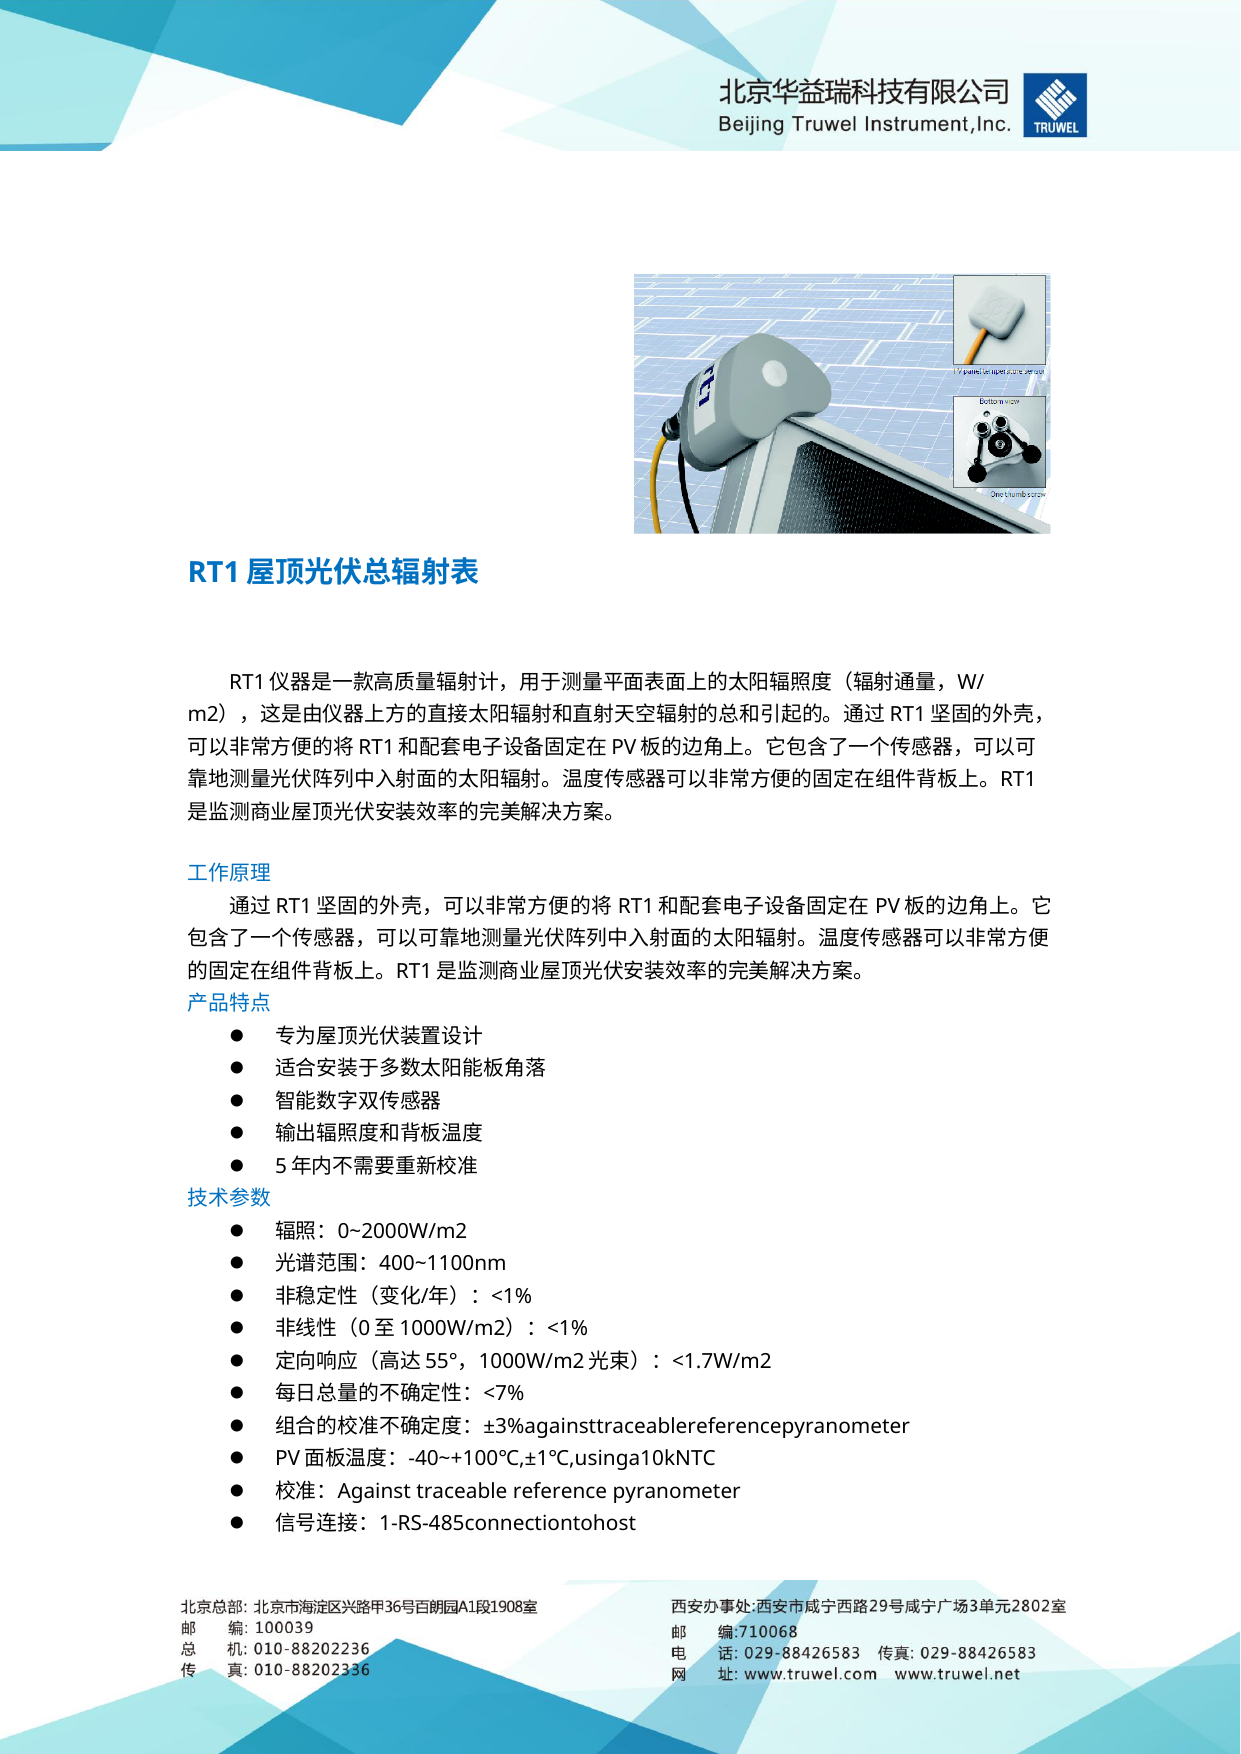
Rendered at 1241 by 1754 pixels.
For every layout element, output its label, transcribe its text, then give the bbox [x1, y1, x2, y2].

list 非线性（0至1000W/m2）：<1% [187, 1311, 1053, 1343]
picture [0, 1580, 1241, 1754]
text 产品特点 [187, 986, 1053, 1018]
list 每日总量的不确定性：<7% [187, 1376, 1053, 1408]
list 光谱范围：400~1100nm [187, 1246, 1053, 1278]
list 智能数字双传感器 [187, 1083, 1053, 1116]
text 工作原理 [187, 856, 1053, 888]
list 辐照：0~2000W/m2 [187, 1213, 1053, 1246]
list 适合安装于多数太阳能板角落 [187, 1051, 1053, 1083]
list 定向响应（高达55°，1000W/m2光束）：<1.7W/m2 [187, 1343, 1053, 1376]
list 5年内不需要重新校准 [187, 1148, 1053, 1181]
text 技术参数 [187, 1181, 1053, 1213]
list 校准：Against traceable reference pyranometer [187, 1473, 1053, 1506]
list 组合的校准不确定度：±3%againsttraceablereferencepyranometer [187, 1408, 1053, 1441]
list 信号连接：1-RS-485connectiontohost [187, 1506, 1053, 1538]
picture [0, 0, 1241, 151]
list 专为屋顶光伏装置设计 [187, 1018, 1053, 1051]
list PV面板温度：-40~+100℃,±1℃,usinga10kNTC [187, 1441, 1053, 1473]
text RT1仪器是一款高质量辐射计，用于测量平面表面上的太阳辐照度（辐射通量，W/m2），这是由仪器上方的直接太阳辐射和直射天空辐射的总和引起的。通过RT1坚固的外壳，可以非常方便的将RT1和配套电子设备固定在PV板的边角上。它包含了一个传感器，可以可靠地测量光伏阵列中入射面的太阳辐射。温度传感器可以非常方便的固定在组件背板上。RT1是监测商业屋顶光伏安装效率的完美解决方案。 [187, 664, 1053, 826]
list 非稳定性（变化/年）：<1% [187, 1278, 1053, 1311]
picture [633, 273, 1054, 534]
list 输出辐照度和背板温度 [187, 1116, 1053, 1148]
text 通过RT1坚固的外壳，可以非常方便的将RT1和配套电子设备固定在PV板的边角上。它包含了一个传感器，可以可靠地测量光伏阵列中入射面的太阳辐射。温度传感器可以非常方便的固定在组件背板上。RT1是监测商业屋顶光伏安装效率的完美解决方案。 [187, 888, 1053, 986]
